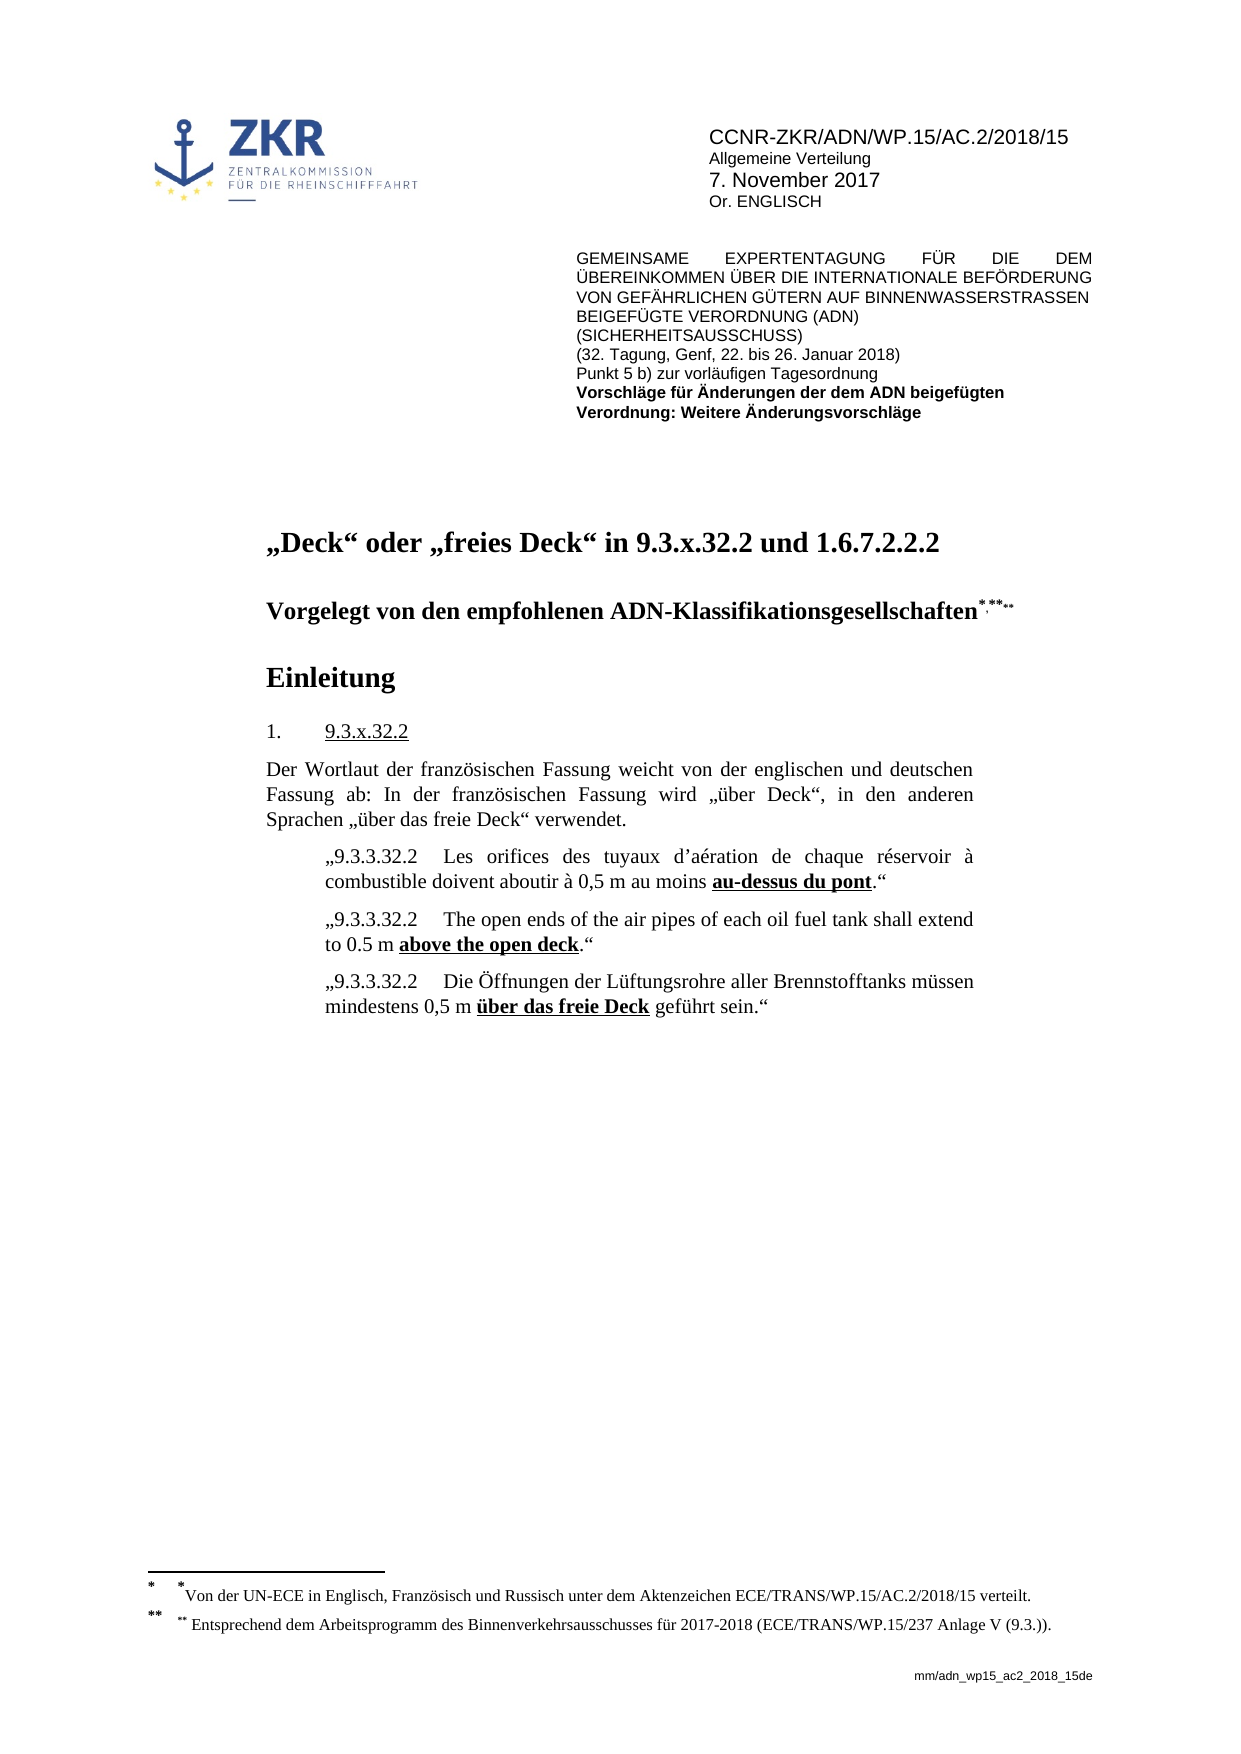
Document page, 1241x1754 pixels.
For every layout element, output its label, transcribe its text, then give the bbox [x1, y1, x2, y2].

text „9.3.3.32.2 The open ends of the air pipes of each oil fuel tank shall extend to 0.5 m above the open deck.“ [325, 906, 974, 956]
text (32. Tagung, Genf, 22. bis 26. Januar 2018) [576, 345, 1093, 364]
text Or. ENGLISCH [709, 192, 1034, 211]
text CCNR-ZKR/ADN/WP.15/AC.2/2018/15 [709, 124, 1122, 148]
text Einleitung [148, 662, 974, 693]
text (SICHERHEITSAUSSCHUSS) [576, 326, 1093, 345]
text „9.3.3.32.2 Die Öffnungen der Lüftungsrohre aller Brennstofftanks müssen mindestens 0,5 m über das freie Deck geführt sein.“ [325, 968, 974, 1018]
text Vorgelegt von den empfohlenen ADN-Klassifikationsgesellschaften*,** [266, 597, 1033, 625]
picture [147, 113, 429, 213]
text Der Wortlaut der französischen Fassung weicht von der englischen und deutschen Fassung ab: In der französischen Fassung wird „über Deck“, in den anderen Sprachen „über das freie Deck“ verwendet. [266, 756, 974, 831]
text 7. November 2017 [709, 168, 1092, 192]
text BEIGEFÜGTE VERORDNUNG (ADN) [576, 307, 1093, 326]
text GEMEINSAME EXPERTENTAGUNG FÜR DIE DEM ÜBEREINKOMMEN ÜBER DIE INTERNATIONALE BEFÖRDERUNG VON GEFÄHRLICHEN GÜTERN AUF BINNENWASSERSTRASSEN [576, 249, 1093, 307]
text 1. 9.3.x.32.2 [266, 718, 974, 743]
text Vorschläge für Änderungen der dem ADN beigefügten Verordnung: Weitere Änderungsvorschläge [576, 383, 1093, 422]
text Allgemeine Verteilung [709, 148, 1092, 168]
text „Deck“ oder „freies Deck“ in 9.3.x.32.2 und 1.6.7.2.2.2 [266, 528, 974, 559]
text Punkt 5 b) zur vorläufigen Tagesordnung [576, 364, 1093, 383]
text „9.3.3.32.2 Les orifices des tuyaux d’aération de chaque réservoir à combustible doivent aboutir à 0,5 m au moins au-dessus du pont.“ [325, 843, 974, 893]
